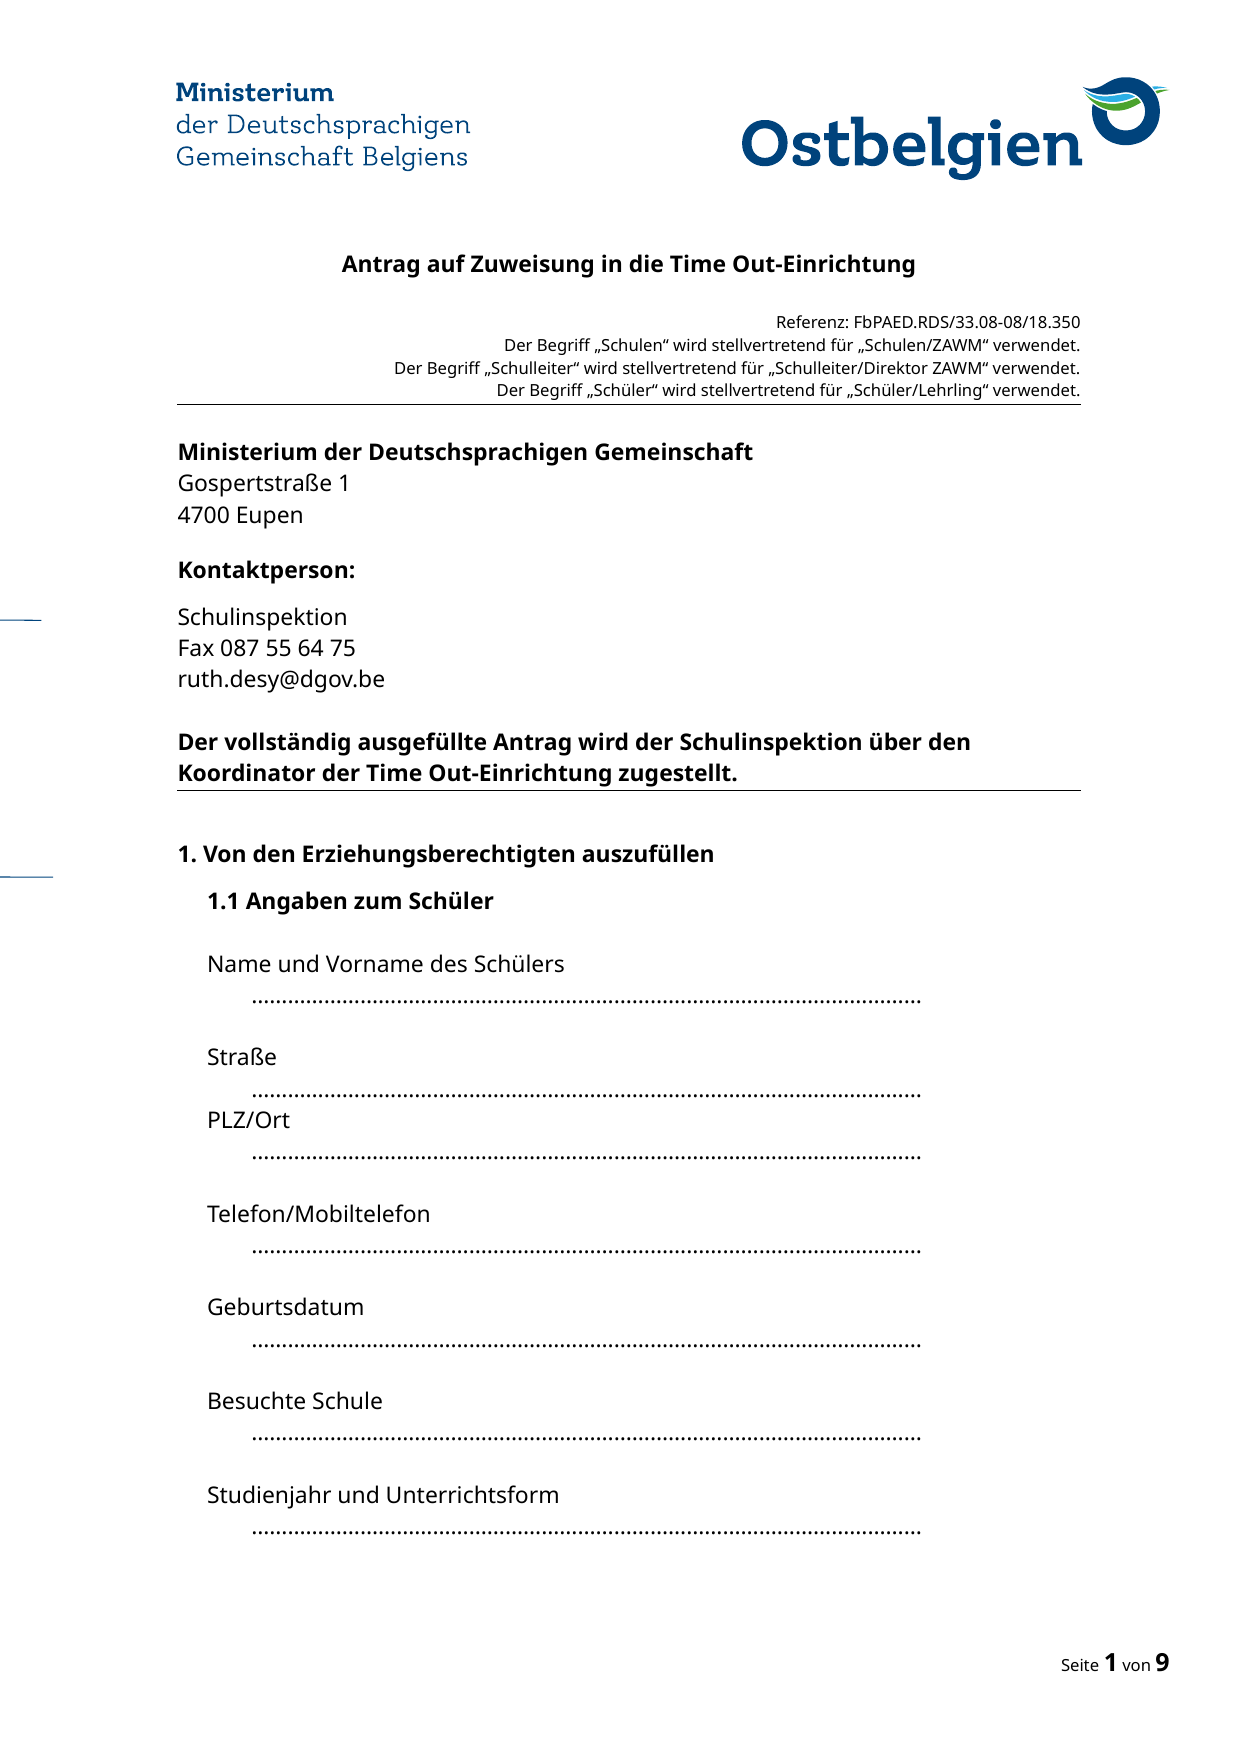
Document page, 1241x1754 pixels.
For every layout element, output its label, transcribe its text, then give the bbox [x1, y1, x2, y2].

text 4700 Eupen [177, 498, 1081, 530]
text ruth.desy@dgov.be [177, 663, 1081, 694]
text Referenz: FbPAED.RDS/33.08-08/18.350 [177, 311, 1081, 333]
text Der Begriff „Schüler“ wird stellvertretend für „Schüler/Lehrling“ verwendet. [177, 379, 1081, 404]
text Name und Vorname des Schülers ………………………………………………………………………………………………… [207, 947, 1081, 1010]
text Straße ………………………………………………………………………………………………… [207, 1041, 1081, 1104]
text Geburtsdatum ………………………………………………………………………………………………… [207, 1291, 1081, 1354]
text Kontaktperson: [177, 554, 1081, 585]
text 1. Von den Erziehungsberechtigten auszufüllen [177, 838, 1081, 869]
text Besuchte Schule ………………………………………………………………………………………………… [207, 1385, 1081, 1447]
text Der Begriff „Schulen“ wird stellvertretend für „Schulen/ZAWM“ verwendet. [177, 333, 1081, 356]
text Der vollständig ausgefüllte Antrag wird der Schulinspektion über den Koordinator der Time Out-Einrichtung zugestellt. [177, 726, 1081, 790]
text Fax 087 55 64 75 [177, 632, 1081, 663]
text PLZ/Ort ………………………………………………………………………………………………… [207, 1104, 1081, 1166]
text 1.1 Angaben zum Schüler [207, 885, 1081, 916]
text Telefon/Mobiltelefon ………………………………………………………………………………………………… [207, 1197, 1081, 1260]
text Ministerium der Deutschsprachigen Gemeinschaft [177, 436, 1081, 467]
text Gospertstraße 1 [177, 467, 1081, 498]
text Der Begriff „Schulleiter“ wird stellvertretend für „Schulleiter/Direktor ZAWM“ verwendet. [177, 356, 1081, 379]
text Schulinspektion [177, 601, 1081, 632]
text Antrag auf Zuweisung in die Time Out-Einrichtung [177, 248, 1081, 279]
text Studienjahr und Unterrichtsform ………………………………………………………………………………………………… [207, 1479, 1081, 1541]
